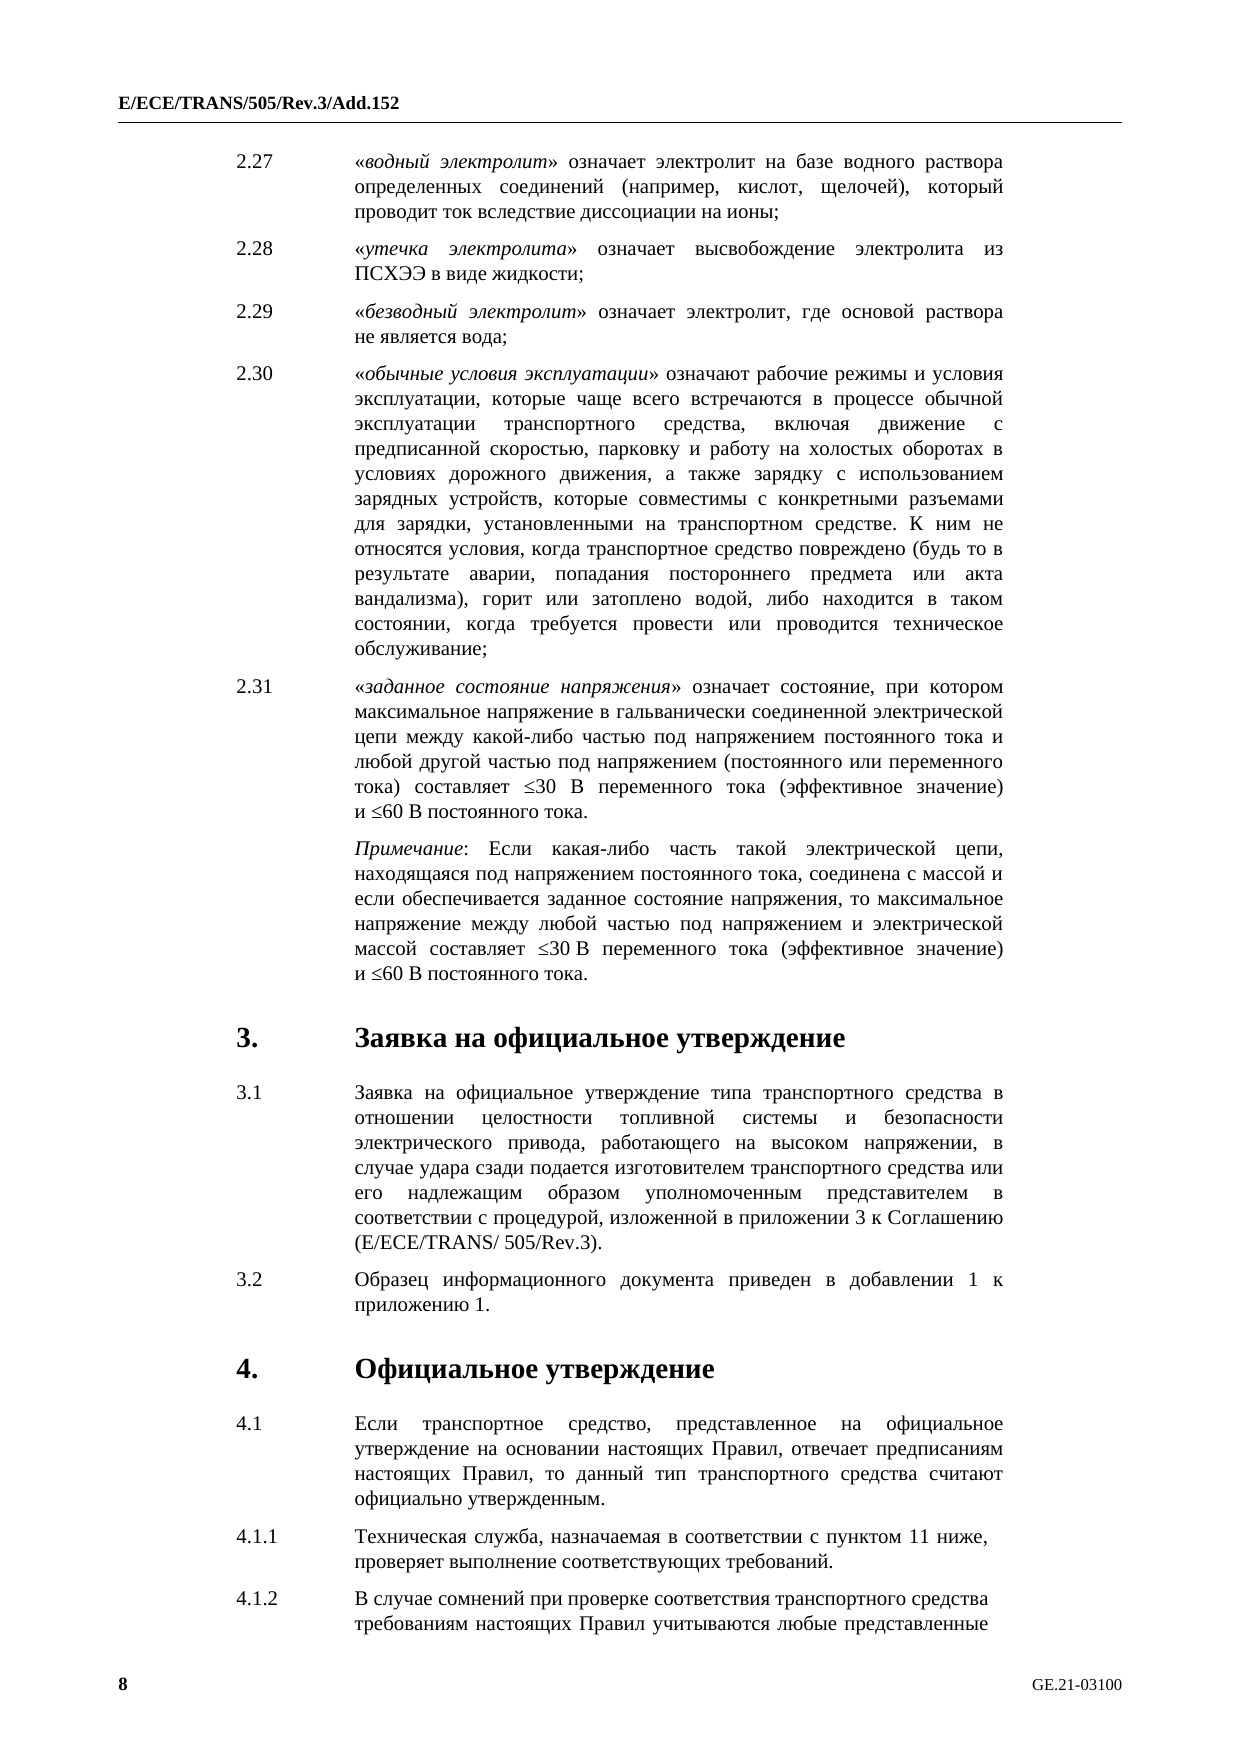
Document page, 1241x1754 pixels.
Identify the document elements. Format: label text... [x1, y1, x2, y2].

text 2.27 «водный электролит» означает электролит на базе водного раствора определенных соединений (например, кислот, щелочей), который проводит ток вследствие диссоциации на ионы; [236, 148, 1004, 223]
text 2.28 «утечка электролита» означает высвобождение электролита из ПСХЭЭ в виде жидкости; [236, 235, 1004, 285]
text Примечание: Если какая-либо часть такой электрической цепи, находящаяся под напряжением постоянного тока, соединена с массой и если обеспечивается заданное состояние напряжения, то максимальное напряжение между любой частью под напряжением и электрической массой составляет ≤30 В переменного тока (эффективное значение) и ≤60 В постоянного тока. [236, 835, 1004, 985]
text 3.1 Заявка на официальное утверждение типа транспортного средства в отношении целостности топливной системы и безопасности электрического привода, работающего на высоком напряжении, в случае удара сзади подается изготовителем транспортного средства или его надлежащим образом уполномоченным представителем в соответствии с процедурой, изложенной в приложении 3 к Соглашению (E/ECE/TRANS/ 505/Rev.3). [236, 1079, 1004, 1254]
text 3.2 Образец информационного документа приведен в добавлении 1 к приложению 1. [236, 1266, 1004, 1316]
text 2.30 «обычные условия эксплуатации» означают рабочие режимы и условия эксплуатации, которые чаще всего встречаются в процессе обычной эксплуатации транспортного средства, включая движение с предписанной скоростью, парковку и работу на холостых оборотах в условиях дорожного движения, а также зарядку с использованием зарядных устройств, которые совместимы с конкретными разъемами для зарядки, установленными на транспортном средстве. К ним не относятся условия, когда транспортное средство повреждено (будь то в результате аварии, попадания постороннего предмета или акта вандализма), горит или затоплено водой, либо находится в таком состоянии, когда требуется провести или проводится техническое обслуживание; [236, 360, 1004, 660]
text 2.31 «заданное состояние напряжения» означает состояние, при котором максимальное напряжение в гальванически соединенной электрической цепи между какой-либо частью под напряжением постоянного тока и любой другой частью под напряжением (постоянного или переменного тока) составляет ≤30 В переменного тока (эффективное значение) и ≤60 В постоянного тока. [236, 673, 1004, 823]
text 4.1.1 Техническая служба, назначаемая в соответствии с пунктом 11 ниже, проверяет выполнение соответствующих требований. [236, 1523, 989, 1573]
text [236, 1585, 989, 1635]
text 3. Заявка на официальное утверждение [118, 1023, 1004, 1054]
text 2.29 «безводный электролит» означает электролит, где основой раствора не является вода; [236, 298, 1004, 348]
text 4.1 Если транспортное средство, представленное на официальное утверждение на основании настоящих Правил, отвечает предписаниям настоящих Правил, то данный тип транспортного средства считают официально утвержденным. [236, 1410, 1004, 1510]
text 4. Официальное утверждение [118, 1354, 1004, 1385]
